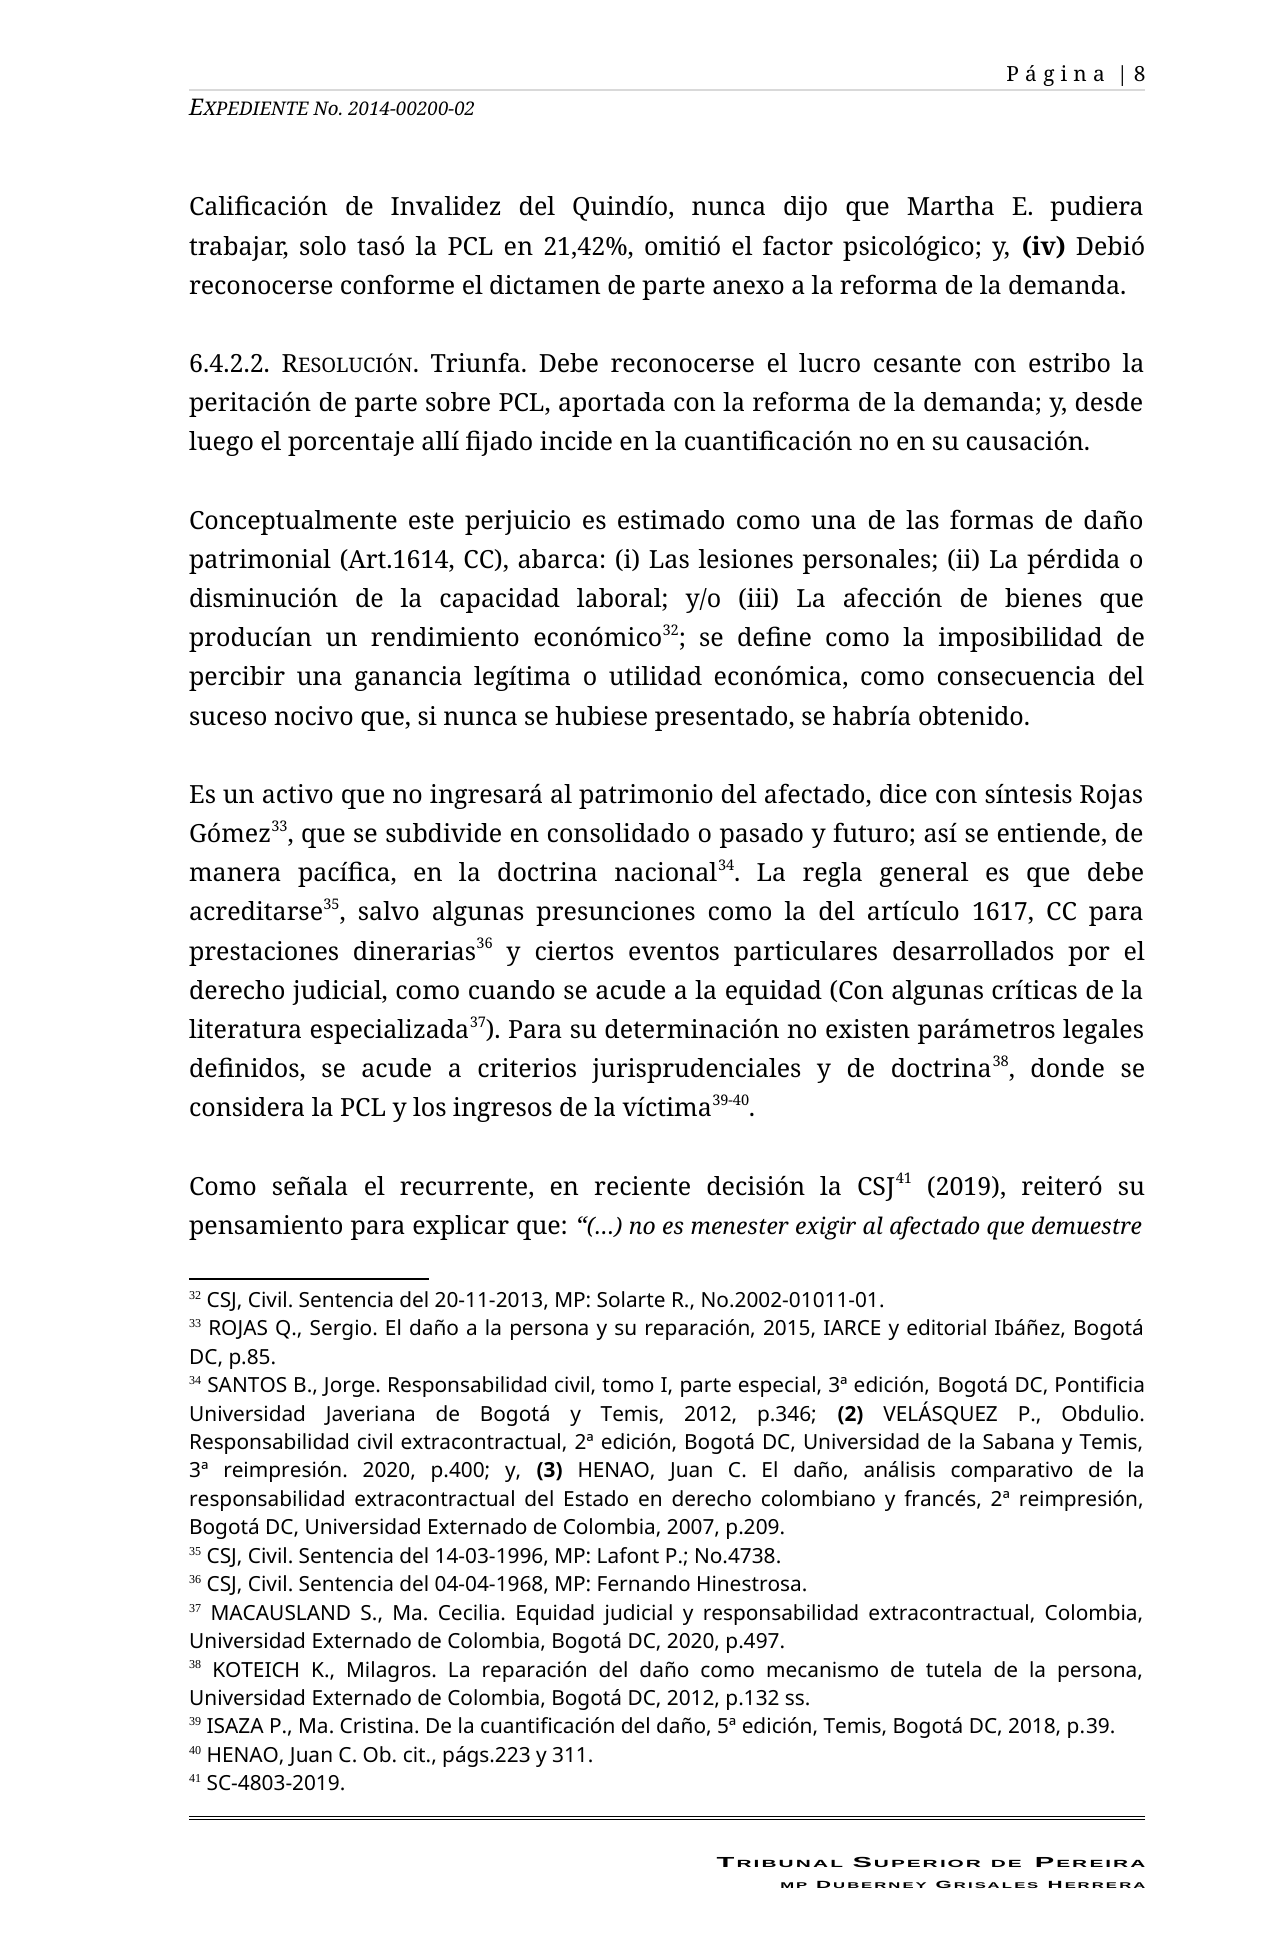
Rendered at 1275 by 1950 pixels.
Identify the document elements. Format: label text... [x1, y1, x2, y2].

text Es un activo que no ingresará al patrimonio del afectado, dice con síntesis Rojas Gómez, que se subdivide en consolidado o pasado y futuro; así se entiende, de manera pacífica, en la doctrina nacional. La regla general es que debe acreditarse, salvo algunas presunciones como la del artículo 1617, CC para prestaciones dinerarias y ciertos eventos particulares desarrollados por el derecho judicial, como cuando se acude a la equidad (Con algunas críticas de la literatura especializada). Para su determinación no existen parámetros legales definidos, se acude a criterios jurisprudenciales y de doctrina, donde se considera la PCL y los ingresos de la víctima-. [189, 776, 1145, 1124]
text Conceptualmente este perjuicio es estimado como una de las formas de daño patrimonial (Art.1614, CC), abarca: (i) Las lesiones personales; (ii) La pérdida o disminución de la capacidad laboral; y/o (iii) La afección de bienes que producían un rendimiento económico; se define como la imposibilidad de percibir una ganancia legítima o utilidad económica, como consecuencia del suceso nocivo que, si nunca se hubiese presentado, se habría obtenido. [189, 502, 1145, 732]
text Como señala el recurrente, en reciente decisión la CSJ (2019), reiteró su pensamiento para explicar que: “(…) no es menester exigir al afectado que demuestre el desarrollo de un laborío redituable para acceder a su pretensión, pues basta con encontrar acreditada la pérdida de su capacidad laboral -temporal o permanente-, salvo que su aspiración sea una tasación mayor”. [189, 1168, 1145, 1241]
text También en que se: (iii) Tergiversó el dictamen de la Junta Regional de Calificación de Invalidez del Quindío, nunca dijo que Martha E. pudiera trabajar, solo tasó la PCL en 21,42%, omitió el factor psicológico; y, (iv) Debió reconocerse conforme el dictamen de parte anexo a la reforma de la demanda. [189, 189, 1145, 301]
list 6.4.2.2. Resolución. Triunfa. Debe reconocerse el lucro cesante con estribo la peritación de parte sobre PCL, aportada con la reforma de la demanda; y, desde luego el porcentaje allí fijado incide en la cuantificación no en su causación. [189, 346, 1145, 458]
